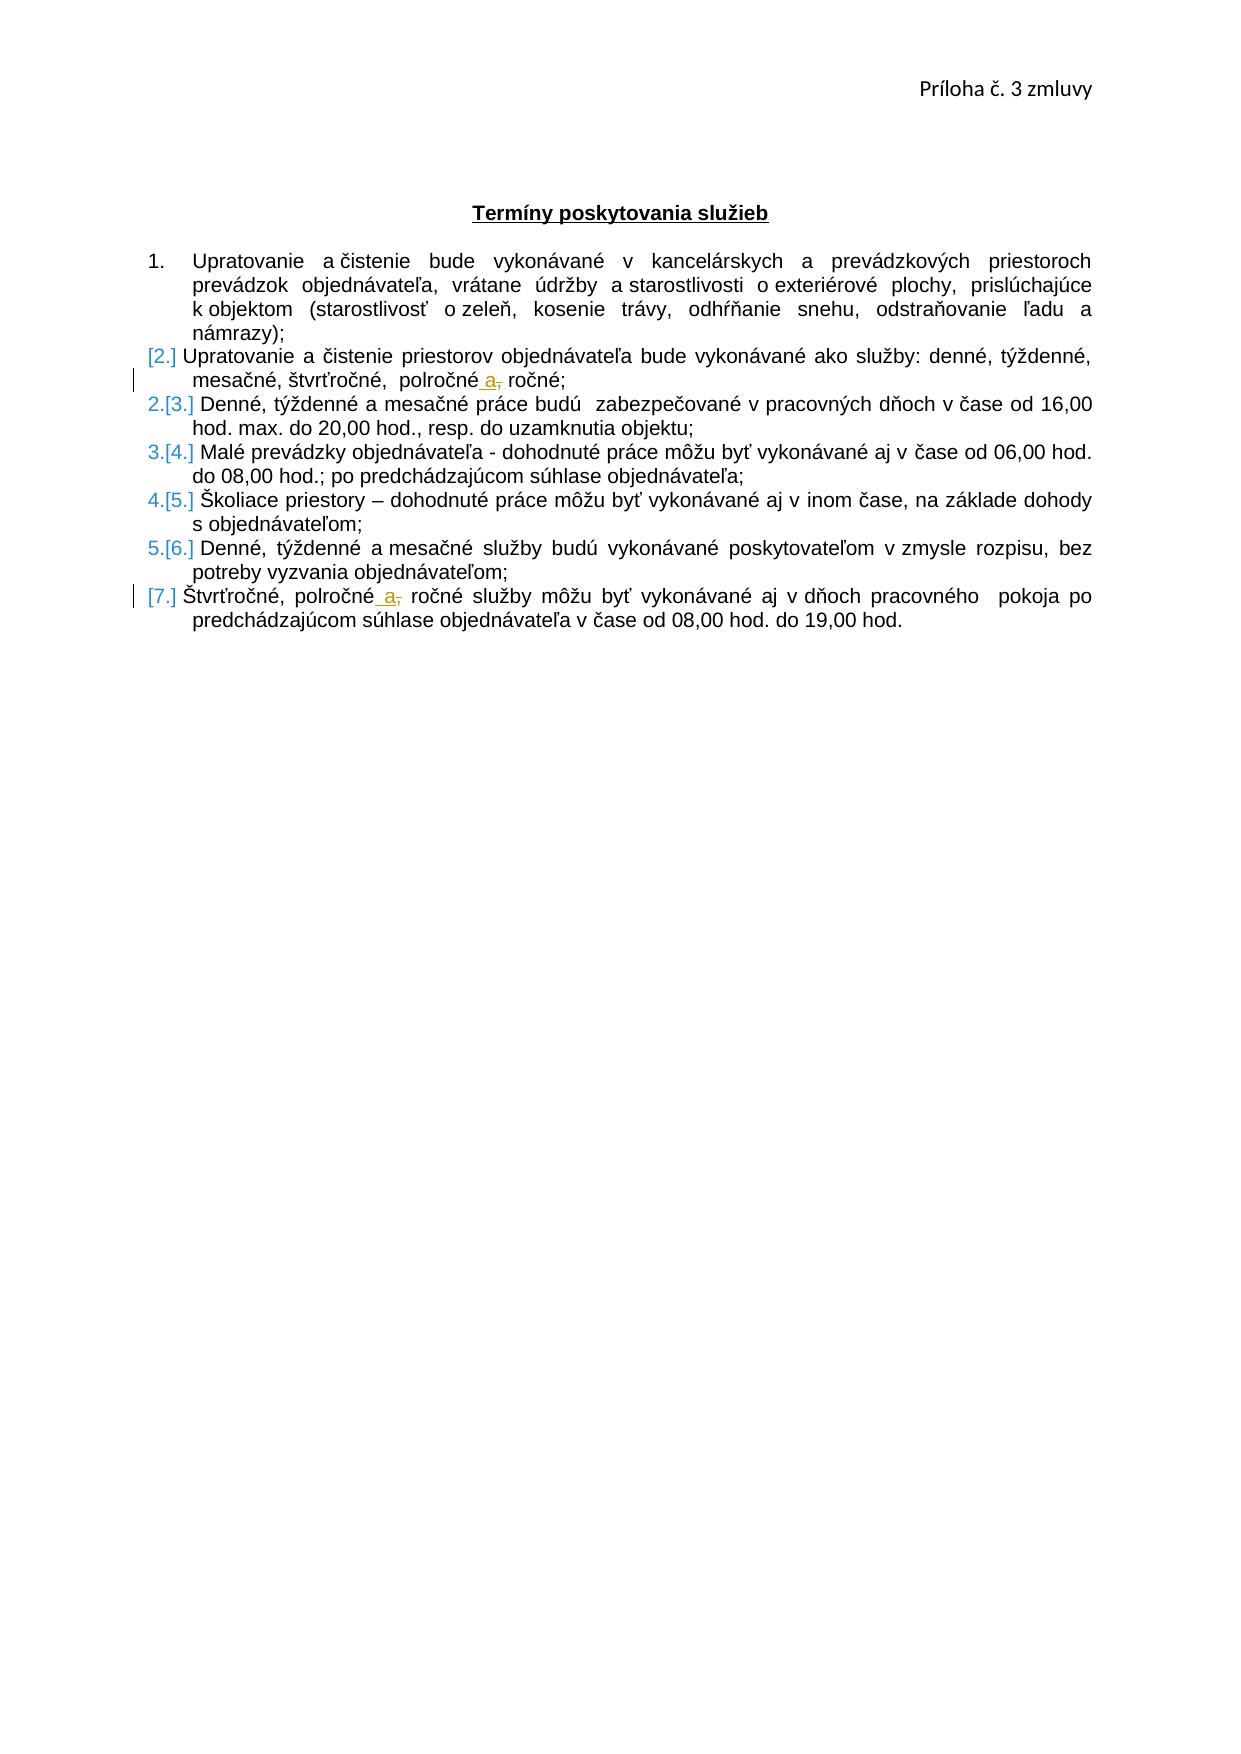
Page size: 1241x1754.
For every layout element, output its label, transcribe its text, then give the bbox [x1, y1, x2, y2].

list Malé prevádzky objednávateľa - dohodnuté práce môžu byť vykonávané aj v čase od 06,00 hod. do 08,00 hod.; po predchádzajúcom súhlase objednávateľa; [148, 440, 1093, 488]
list Štvrťročné, polročné ročné služby môžu byť vykonávané aj v dňoch pracovného pokoja po predchádzajúcom súhlase objednávateľa v čase od 08,00 hod. do 19,00 hod. [148, 584, 1093, 632]
text Termíny poskytovania služieb [148, 201, 1093, 224]
list Upratovanie a čistenie bude vykonávané v kancelárskych a prevádzkových priestoroch prevádzok objednávateľa, vrátane údržby a starostlivosti o exteriérové plochy, prislúchajúce k objektom (starostlivosť o zeleň, kosenie trávy, odhŕňanie snehu, odstraňovanie ľadu a námrazy); [148, 248, 1093, 344]
list Upratovanie a čistenie priestorov objednávateľa bude vykonávané ako služby: denné, týždenné, mesačné, štvrťročné, polročné ročné; [148, 344, 1093, 392]
list Denné, týždenné a mesačné práce budú zabezpečované v pracovných dňoch v čase od 16,00 hod. max. do 20,00 hod., resp. do uzamknutia objektu; [148, 392, 1093, 440]
list Denné, týždenné a mesačné služby budú vykonávané poskytovateľom v zmysle rozpisu, bez potreby vyzvania objednávateľom; [148, 536, 1093, 584]
list Školiace priestory – dohodnuté práce môžu byť vykonávané aj v inom čase, na základe dohody s objednávateľom; [148, 488, 1093, 536]
